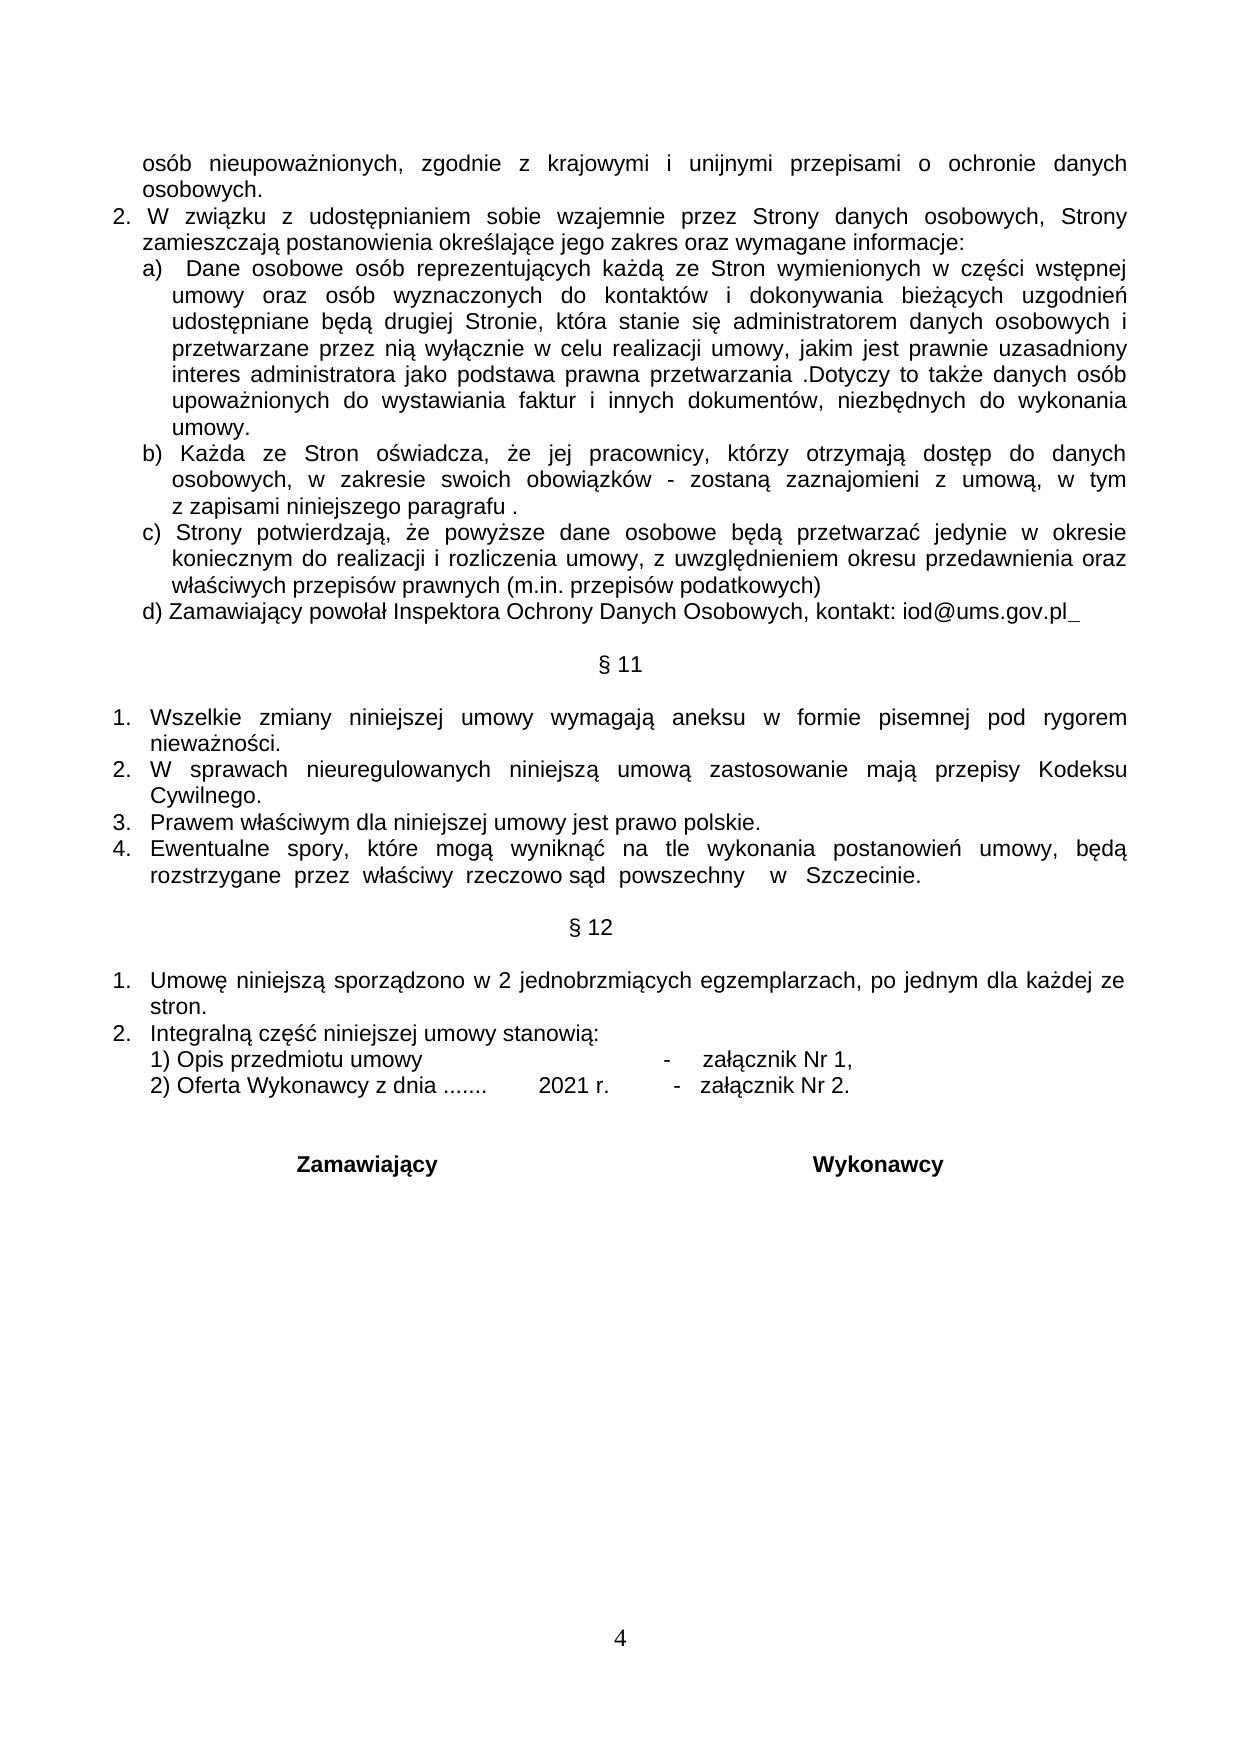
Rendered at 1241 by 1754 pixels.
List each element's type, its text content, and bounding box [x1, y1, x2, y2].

text b) Każda ze Stron oświadcza, że jej pracownicy, którzy otrzymają dostęp do danych osobowych, w zakresie swoich obowiązków - zostaną zaznajomieni z umową, w tym z zapisami niniejszego paragrafu . [142, 440, 1128, 519]
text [112, 150, 1128, 203]
text Zamawiający Wykonawcy [112, 1151, 1128, 1178]
list W sprawach nieuregulowanych niniejszą umową zastosowanie mają przepisy Kodeksu Cywilnego. [112, 756, 1128, 809]
text 1) Opis przedmiotu umowy - załącznik Nr 1, [150, 1046, 1128, 1072]
list Umowę niniejszą sporządzono w 2 jednobrzmiących egzemplarzach, po jednym dla każdej ze stron. [112, 967, 1125, 1020]
list Wszelkie zmiany niniejszej umowy wymagają aneksu w formie pisemnej pod rygorem nieważności. [112, 703, 1128, 756]
text § 12 [112, 914, 1069, 941]
text 2. W związku z udostępnianiem sobie wzajemnie przez Strony danych osobowych, Strony zamieszczają postanowienia określające jego zakres oraz wymagane informacje: [112, 203, 1128, 255]
list Integralną część niniejszej umowy stanowią: [112, 1020, 1128, 1046]
text a) Dane osobowe osób reprezentujących każdą ze Stron wymienionych w części wstępnej umowy oraz osób wyznaczonych do kontaktów i dokonywania bieżących uzgodnień udostępniane będą drugiej Stronie, która stanie się administratorem danych osobowych i przetwarzane przez nią wyłącznie w celu realizacji umowy, jakim jest prawnie uzasadniony interes administratora jako podstawa prawna przetwarzania .Dotyczy to także danych osób upoważnionych do wystawiania faktur i innych dokumentów, niezbędnych do wykonania umowy. [142, 255, 1128, 440]
text d) Zamawiający powołał Inspektora Ochrony Danych Osobowych, kontakt: iod@ums.gov.pl [142, 598, 1128, 624]
text 2) Oferta Wykonawcy z dnia ....... 2021 r. - załącznik Nr 2. [150, 1072, 1128, 1099]
text § 11 [112, 651, 1128, 677]
list Ewentualne spory, które mogą wyniknąć na tle wykonania postanowień umowy, będą rozstrzygane przez właściwy rzeczowo sąd powszechny w Szczecinie. [112, 835, 1128, 888]
text c) Strony potwierdzają, że powyższe dane osobowe będą przetwarzać jedynie w okresie koniecznym do realizacji i rozliczenia umowy, z uwzględnieniem okresu przedawnienia oraz właściwych przepisów prawnych (m.in. przepisów podatkowych) [142, 519, 1128, 598]
list Prawem właściwym dla niniejszej umowy jest prawo polskie. [112, 809, 1128, 835]
